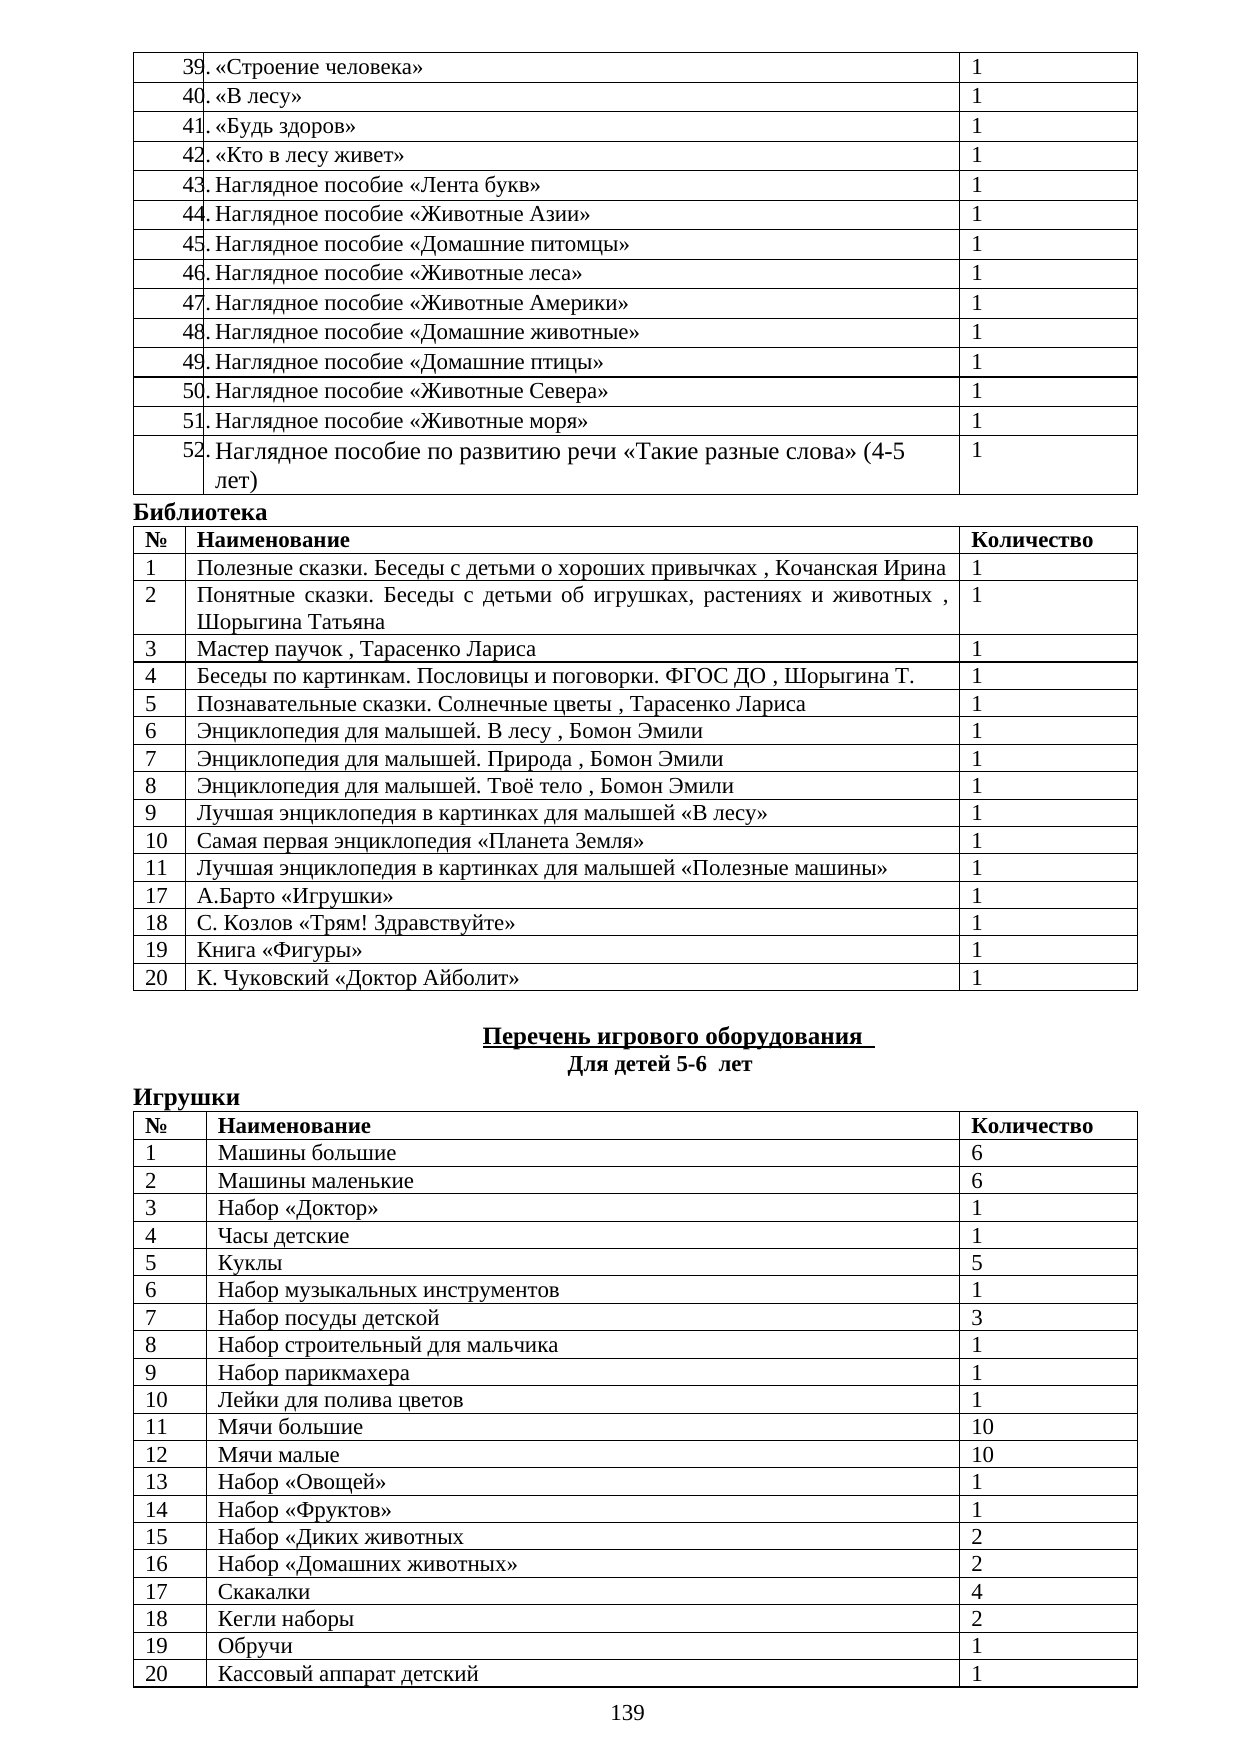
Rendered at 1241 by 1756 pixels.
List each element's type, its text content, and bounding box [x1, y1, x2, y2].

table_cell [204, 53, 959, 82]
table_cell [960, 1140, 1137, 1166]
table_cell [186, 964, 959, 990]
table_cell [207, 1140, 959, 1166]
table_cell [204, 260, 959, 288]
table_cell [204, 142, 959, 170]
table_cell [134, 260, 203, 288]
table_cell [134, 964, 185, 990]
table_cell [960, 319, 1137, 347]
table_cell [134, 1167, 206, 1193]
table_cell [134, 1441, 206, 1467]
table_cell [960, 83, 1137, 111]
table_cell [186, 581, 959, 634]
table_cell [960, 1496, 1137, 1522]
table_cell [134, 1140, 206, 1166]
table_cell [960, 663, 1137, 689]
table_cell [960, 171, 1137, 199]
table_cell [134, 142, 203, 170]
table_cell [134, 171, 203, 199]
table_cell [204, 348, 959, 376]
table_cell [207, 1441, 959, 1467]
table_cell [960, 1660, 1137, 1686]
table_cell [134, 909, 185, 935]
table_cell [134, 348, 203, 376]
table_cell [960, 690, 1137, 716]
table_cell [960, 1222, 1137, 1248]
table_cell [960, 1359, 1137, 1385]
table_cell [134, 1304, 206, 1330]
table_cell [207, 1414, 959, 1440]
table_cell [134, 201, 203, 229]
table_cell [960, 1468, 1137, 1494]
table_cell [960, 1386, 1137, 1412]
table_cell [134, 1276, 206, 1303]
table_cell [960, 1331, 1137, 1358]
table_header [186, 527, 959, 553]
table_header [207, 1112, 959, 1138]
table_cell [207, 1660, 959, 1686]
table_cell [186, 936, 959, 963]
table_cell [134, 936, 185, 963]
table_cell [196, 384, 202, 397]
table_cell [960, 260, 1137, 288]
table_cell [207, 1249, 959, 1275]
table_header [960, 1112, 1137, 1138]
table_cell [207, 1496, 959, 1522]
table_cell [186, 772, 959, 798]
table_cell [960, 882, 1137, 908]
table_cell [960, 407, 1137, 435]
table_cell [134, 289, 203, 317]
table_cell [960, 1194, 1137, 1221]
text Библиотека [133, 495, 1152, 526]
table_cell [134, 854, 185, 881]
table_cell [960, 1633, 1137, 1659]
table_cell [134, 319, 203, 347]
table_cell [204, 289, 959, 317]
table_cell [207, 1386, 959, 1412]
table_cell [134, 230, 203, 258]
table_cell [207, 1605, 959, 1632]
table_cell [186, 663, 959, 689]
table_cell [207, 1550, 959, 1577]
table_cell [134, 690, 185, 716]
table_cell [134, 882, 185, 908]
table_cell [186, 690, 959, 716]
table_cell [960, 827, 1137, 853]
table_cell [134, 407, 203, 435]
text Для детей 5-6 лет [133, 1050, 1182, 1077]
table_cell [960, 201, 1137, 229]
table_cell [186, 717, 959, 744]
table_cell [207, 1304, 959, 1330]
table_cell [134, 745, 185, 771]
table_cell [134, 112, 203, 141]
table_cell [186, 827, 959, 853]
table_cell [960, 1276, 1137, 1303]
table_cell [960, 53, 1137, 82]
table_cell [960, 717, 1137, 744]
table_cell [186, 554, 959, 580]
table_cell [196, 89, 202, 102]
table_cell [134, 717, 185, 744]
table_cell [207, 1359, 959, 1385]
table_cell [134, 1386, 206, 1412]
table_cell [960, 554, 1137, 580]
text Игрушки [133, 1080, 1152, 1111]
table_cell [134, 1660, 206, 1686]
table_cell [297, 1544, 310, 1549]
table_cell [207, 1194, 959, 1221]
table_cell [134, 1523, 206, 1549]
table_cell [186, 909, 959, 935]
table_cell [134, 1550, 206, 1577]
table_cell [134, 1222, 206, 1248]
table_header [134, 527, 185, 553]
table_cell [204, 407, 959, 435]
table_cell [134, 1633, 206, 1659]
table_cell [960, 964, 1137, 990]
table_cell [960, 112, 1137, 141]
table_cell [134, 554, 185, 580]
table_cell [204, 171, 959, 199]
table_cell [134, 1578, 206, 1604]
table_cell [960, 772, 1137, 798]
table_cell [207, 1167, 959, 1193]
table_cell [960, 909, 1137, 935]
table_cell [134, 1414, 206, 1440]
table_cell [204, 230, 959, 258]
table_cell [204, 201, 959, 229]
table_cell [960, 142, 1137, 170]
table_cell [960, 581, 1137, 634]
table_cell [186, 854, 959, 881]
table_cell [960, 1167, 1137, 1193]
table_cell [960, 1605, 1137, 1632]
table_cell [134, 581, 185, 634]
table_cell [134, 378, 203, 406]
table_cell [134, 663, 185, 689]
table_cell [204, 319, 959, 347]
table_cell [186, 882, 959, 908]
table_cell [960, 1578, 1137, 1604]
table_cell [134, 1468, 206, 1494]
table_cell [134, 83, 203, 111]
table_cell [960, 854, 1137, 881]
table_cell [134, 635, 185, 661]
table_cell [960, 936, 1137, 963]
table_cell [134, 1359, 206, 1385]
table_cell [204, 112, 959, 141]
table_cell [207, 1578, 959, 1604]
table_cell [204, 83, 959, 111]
subtitle Перечень игрового оборудования [163, 1021, 1182, 1050]
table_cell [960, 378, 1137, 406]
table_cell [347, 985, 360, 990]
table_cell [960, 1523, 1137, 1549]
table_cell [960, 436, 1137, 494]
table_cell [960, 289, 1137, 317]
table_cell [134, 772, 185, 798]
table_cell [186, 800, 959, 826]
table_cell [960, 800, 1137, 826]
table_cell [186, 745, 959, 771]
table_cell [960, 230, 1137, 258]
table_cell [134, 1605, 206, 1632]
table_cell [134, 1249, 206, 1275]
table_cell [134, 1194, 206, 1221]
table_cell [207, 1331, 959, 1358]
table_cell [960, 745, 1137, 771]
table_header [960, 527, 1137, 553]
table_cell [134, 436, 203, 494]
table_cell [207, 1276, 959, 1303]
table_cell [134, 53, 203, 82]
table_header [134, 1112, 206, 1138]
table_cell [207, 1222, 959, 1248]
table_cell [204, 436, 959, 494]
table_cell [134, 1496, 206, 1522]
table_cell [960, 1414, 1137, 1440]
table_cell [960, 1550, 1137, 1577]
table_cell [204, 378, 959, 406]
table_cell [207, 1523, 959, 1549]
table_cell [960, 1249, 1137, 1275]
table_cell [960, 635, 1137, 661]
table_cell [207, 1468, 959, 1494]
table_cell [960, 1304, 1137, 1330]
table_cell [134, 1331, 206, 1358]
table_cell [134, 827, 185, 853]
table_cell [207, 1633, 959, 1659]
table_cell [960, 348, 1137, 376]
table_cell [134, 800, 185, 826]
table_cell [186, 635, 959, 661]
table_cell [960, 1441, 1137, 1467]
